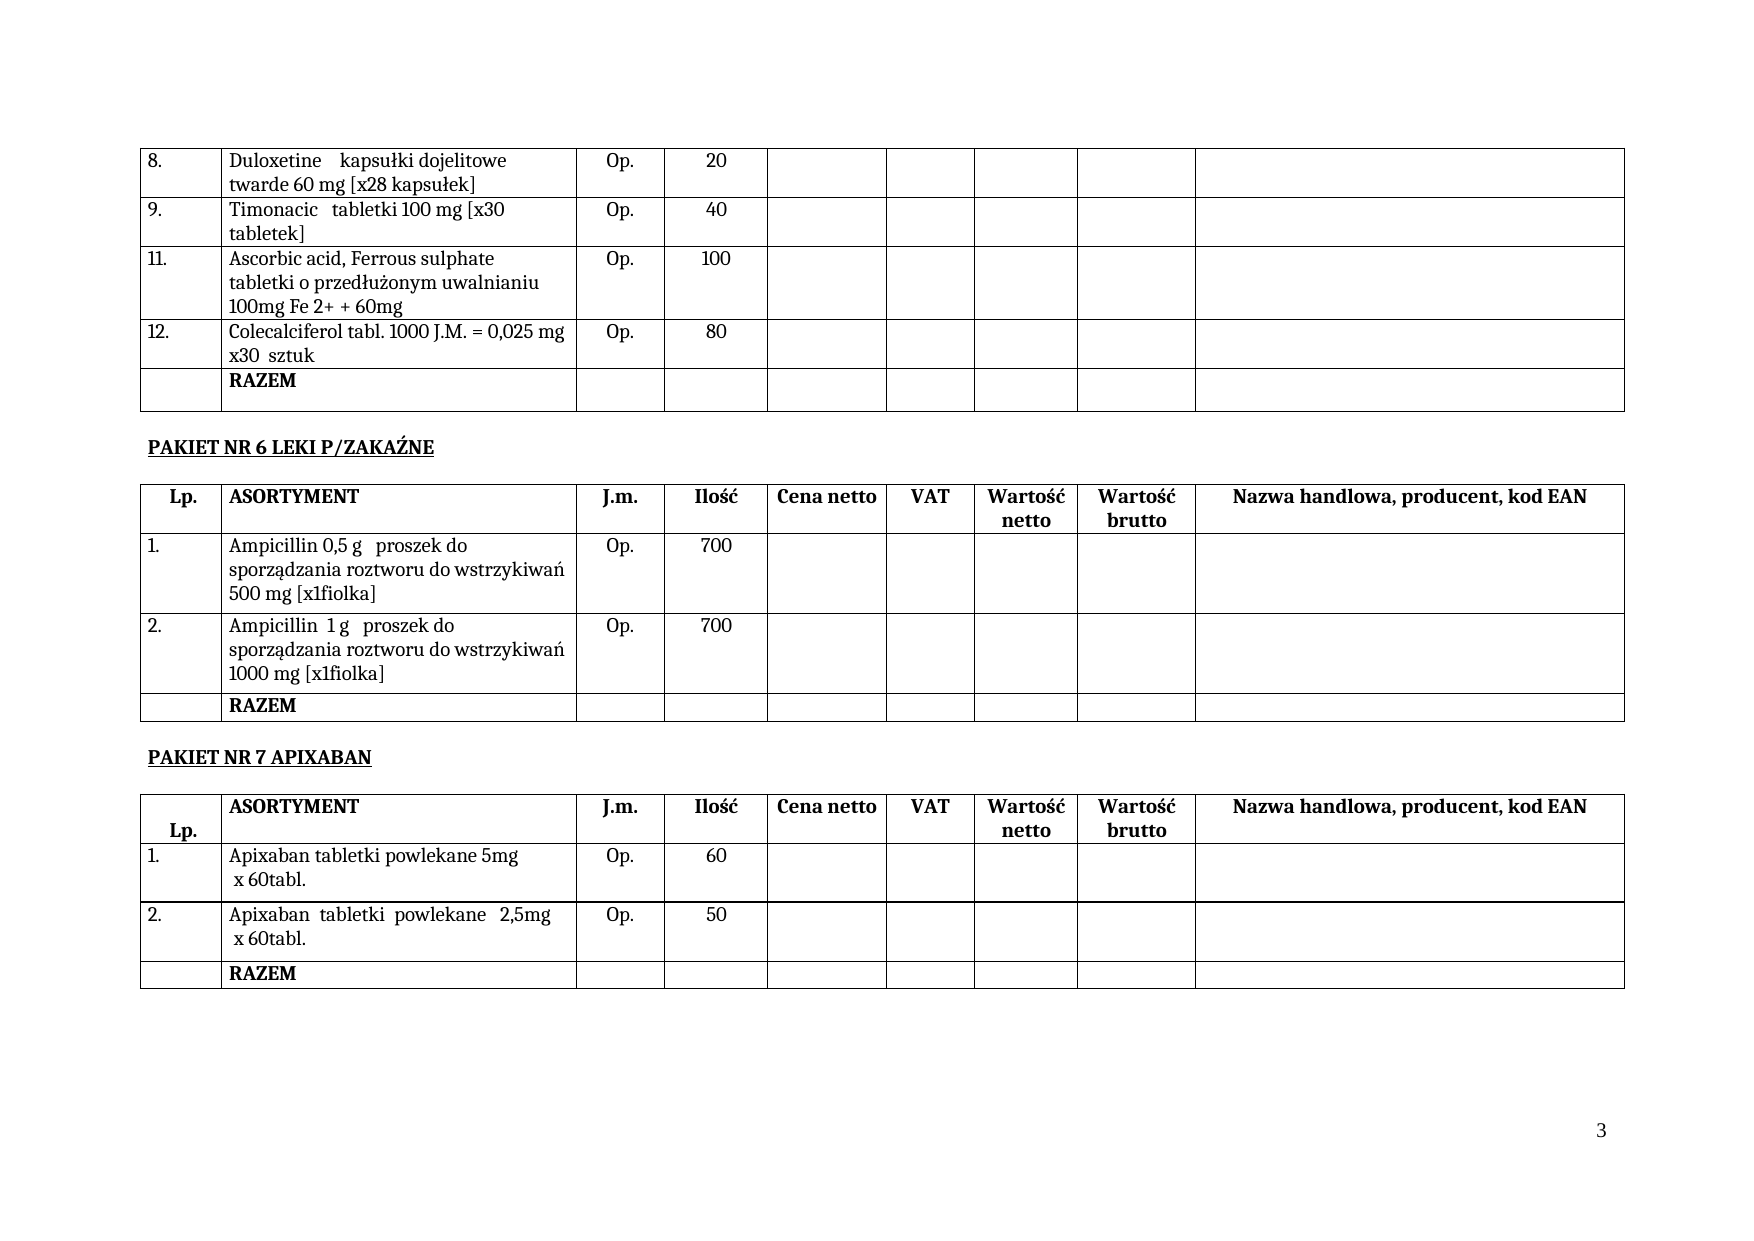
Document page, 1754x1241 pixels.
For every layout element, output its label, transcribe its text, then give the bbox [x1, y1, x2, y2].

table_header Ilość [665, 795, 767, 842]
table_cell [768, 320, 886, 367]
table_header VAT [887, 485, 974, 533]
table_cell [768, 369, 886, 411]
table_cell Op. [577, 614, 664, 692]
table_cell [665, 369, 767, 411]
table_cell Ampicillin 0,5 g proszek do sporządzania roztworu do wstrzykiwań 500 mg [x1fiolka] [222, 534, 576, 612]
table_cell [887, 369, 974, 411]
table_header VAT [887, 795, 974, 842]
table_cell [975, 844, 1077, 901]
table_cell [141, 694, 221, 721]
table_header Cena netto [768, 795, 886, 842]
table_cell [1078, 149, 1195, 197]
table_cell 50 [665, 903, 767, 961]
table_header Lp. [141, 485, 221, 533]
table_cell [975, 614, 1077, 692]
table_cell [768, 534, 886, 612]
table_cell [1078, 198, 1195, 246]
table_cell 9. [141, 198, 221, 246]
table_cell [141, 962, 221, 988]
table_cell [1196, 320, 1624, 367]
table_cell Op. [577, 534, 664, 612]
table_cell Op. [577, 903, 664, 961]
table_cell [768, 694, 886, 721]
text PAKIET NR 6 LEKI P/ZAKAŹNE [148, 436, 1606, 460]
table_header Wartość brutto [1078, 485, 1195, 533]
table_header Ilość [665, 485, 767, 533]
table_cell 40 [665, 198, 767, 246]
table_cell Apixaban tabletki powlekane 5mg x 60tabl. [222, 844, 576, 901]
table_header Nazwa handlowa, producent, kod EAN [1196, 795, 1624, 842]
table_cell [975, 149, 1077, 197]
table_cell 11. [141, 247, 221, 318]
table_cell [975, 903, 1077, 961]
table_cell [887, 614, 974, 692]
table_cell RAZEM [222, 694, 576, 721]
table_cell Colecalciferol tabl. 1000 J.M. = 0,025 mg x30 sztuk [222, 320, 576, 367]
table_cell [768, 247, 886, 318]
table_cell Op. [577, 247, 664, 318]
table_cell 1. [141, 534, 221, 612]
table_cell 1. [141, 844, 221, 901]
table_cell Op. [577, 844, 664, 901]
table_cell [887, 534, 974, 612]
table_cell [887, 198, 974, 246]
table_cell [1078, 369, 1195, 411]
table_cell [1196, 694, 1624, 721]
table_cell 700 [665, 534, 767, 612]
table_cell Duloxetine kapsułki dojelitowe twarde 60 mg [x28 kapsułek] [222, 149, 576, 197]
table_cell [1196, 614, 1624, 692]
table_cell [1078, 844, 1195, 901]
table_cell 8. [141, 149, 221, 197]
table_cell RAZEM [222, 369, 576, 411]
text PAKIET NR 7 APIXABAN [148, 746, 1606, 769]
table_cell [975, 962, 1077, 988]
table_header ASORTYMENT [222, 795, 576, 842]
table_cell [1078, 962, 1195, 988]
table_header J.m. [577, 795, 664, 842]
table_cell [975, 534, 1077, 612]
table_cell Timonacic tabletki 100 mg [x30 tabletek] [222, 198, 576, 246]
table_cell [1196, 903, 1624, 961]
table_cell 100 [665, 247, 767, 318]
table_cell [887, 247, 974, 318]
table_cell [1196, 369, 1624, 411]
table_cell 20 [665, 149, 767, 197]
table_header J.m. [577, 485, 664, 533]
table_cell [1078, 614, 1195, 692]
table_cell [1078, 247, 1195, 318]
table_cell [768, 149, 886, 197]
table_cell 12. [141, 320, 221, 367]
table_cell [887, 694, 974, 721]
table_cell [887, 903, 974, 961]
table_cell [768, 198, 886, 246]
table_cell [665, 694, 767, 721]
table_cell [1078, 694, 1195, 721]
table_header Cena netto [768, 485, 886, 533]
table_cell [141, 369, 221, 411]
table_cell [768, 962, 886, 988]
table_cell [1196, 247, 1624, 318]
table_cell [768, 844, 886, 901]
table_cell [1196, 149, 1624, 197]
table_cell [975, 369, 1077, 411]
table_cell [887, 962, 974, 988]
table_cell 2. [141, 903, 221, 961]
table_cell 2. [141, 614, 221, 692]
table_cell [975, 198, 1077, 246]
table_cell [887, 844, 974, 901]
table_cell [887, 149, 974, 197]
table_cell Ascorbic acid, Ferrous sulphate tabletki o przedłużonym uwalnianiu 100mg Fe 2+ + 60mg [222, 247, 576, 318]
table_cell [975, 247, 1077, 318]
table_cell 60 [665, 844, 767, 901]
table_cell [1196, 844, 1624, 901]
table_cell [1078, 320, 1195, 367]
table_cell [1196, 962, 1624, 988]
table_header Wartość netto [975, 795, 1077, 842]
table_cell [1196, 534, 1624, 612]
table_header Nazwa handlowa, producent, kod EAN [1196, 485, 1624, 533]
table_cell [887, 320, 974, 367]
table_cell [768, 614, 886, 692]
table_cell Ampicillin 1 g proszek do sporządzania roztworu do wstrzykiwań 1000 mg [x1fiolka] [222, 614, 576, 692]
table_cell [1196, 198, 1624, 246]
table_header Wartość brutto [1078, 795, 1195, 842]
table_cell 80 [665, 320, 767, 367]
table_cell [975, 694, 1077, 721]
table_cell [577, 694, 664, 721]
table_cell Apixaban tabletki powlekane 2,5mg x 60tabl. [222, 903, 576, 961]
table_cell 700 [665, 614, 767, 692]
table_cell [665, 962, 767, 988]
table_cell [577, 962, 664, 988]
table_header ASORTYMENT [222, 485, 576, 533]
table_cell [1078, 534, 1195, 612]
table_cell [577, 369, 664, 411]
table_header Wartość netto [975, 485, 1077, 533]
table_cell Op. [577, 320, 664, 367]
table_cell Op. [577, 149, 664, 197]
table_cell Op. [577, 198, 664, 246]
table_cell [975, 320, 1077, 367]
table_cell RAZEM [222, 962, 576, 988]
table_cell [768, 903, 886, 961]
table_header Lp. [141, 795, 221, 842]
table_cell [1078, 903, 1195, 961]
